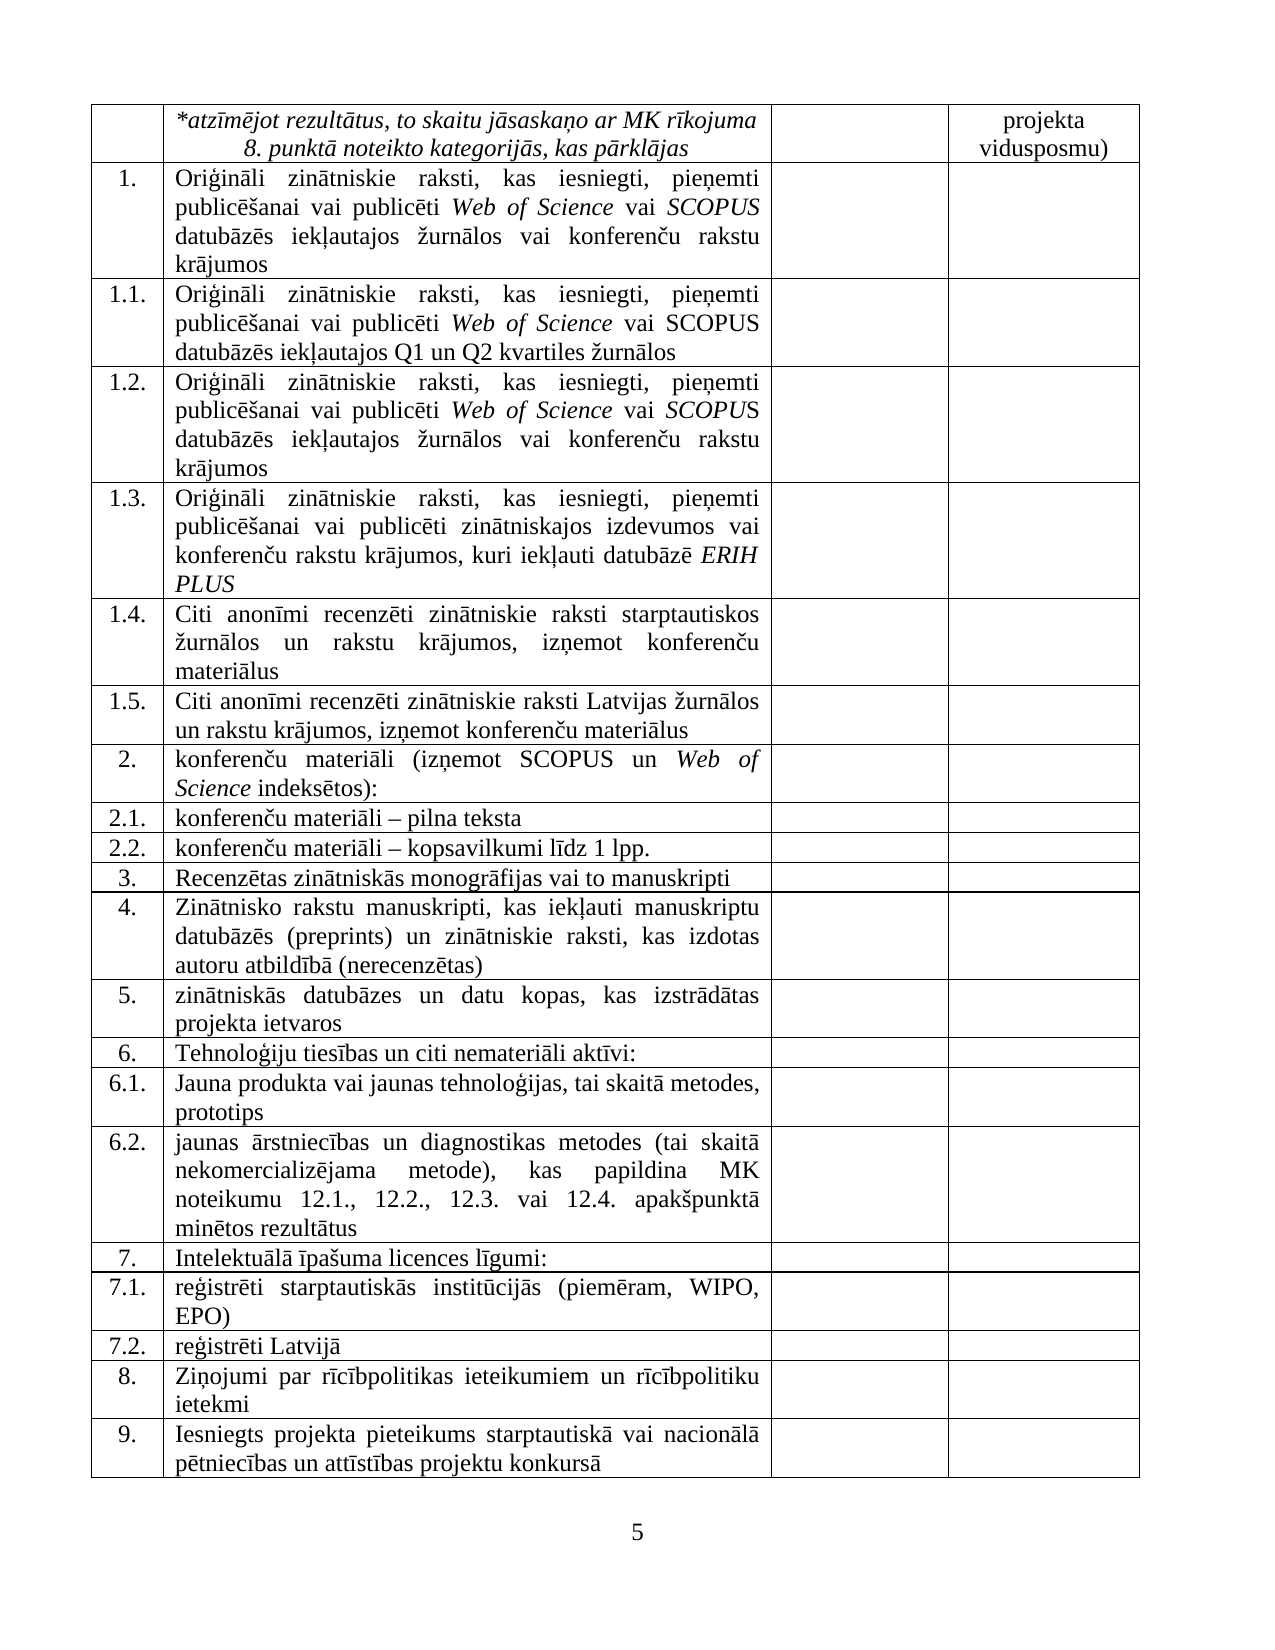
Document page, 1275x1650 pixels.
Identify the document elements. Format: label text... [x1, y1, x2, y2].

table_cell [772, 1361, 948, 1418]
table_cell [772, 686, 948, 743]
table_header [772, 105, 948, 162]
table_cell [772, 893, 948, 979]
table_cell 2. [92, 745, 163, 802]
table_cell 7.2. [92, 1331, 163, 1360]
table_cell [949, 1038, 1139, 1067]
table_cell Tehnoloģiju tiesības un citi nemateriāli aktīvi: [164, 1038, 771, 1067]
table_cell [949, 163, 1139, 278]
table_cell [772, 1038, 948, 1067]
table_cell [772, 163, 948, 278]
table_cell zinātniskās datubāzes un datu kopas, kas izstrādātas projekta ietvaros [164, 980, 771, 1037]
table_cell [949, 893, 1139, 979]
table_cell [949, 599, 1139, 685]
table_cell Intelektuālā īpašuma licences līgumi: [164, 1243, 771, 1271]
table_cell [772, 1243, 948, 1271]
table_cell Citi anonīmi recenzēti zinātniskie raksti Latvijas žurnālos un rakstu krājumos, izņemot konferenču materiālus [164, 686, 771, 743]
table_cell [772, 803, 948, 832]
table_cell [772, 1068, 948, 1126]
table_cell [949, 1361, 1139, 1418]
table_cell 6. [92, 1038, 163, 1067]
table_cell [949, 1068, 1139, 1126]
table_cell [772, 833, 948, 862]
table_cell [772, 1419, 948, 1477]
table_cell 4. [92, 893, 163, 979]
table_cell [772, 863, 948, 891]
table_cell [772, 279, 948, 366]
table_cell 9. [92, 1419, 163, 1477]
table_cell [772, 367, 948, 482]
table_cell reģistrēti Latvijā [164, 1331, 771, 1360]
table_cell [772, 980, 948, 1037]
table_cell [772, 1331, 948, 1360]
table_cell 2.2. [92, 833, 163, 862]
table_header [164, 105, 771, 162]
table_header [949, 105, 1139, 162]
table_cell reģistrēti starptautiskās institūcijās (piemēram, WIPO, EPO) [164, 1273, 771, 1330]
table_cell 1.4. [92, 599, 163, 685]
table_cell 1.5. [92, 686, 163, 743]
table_cell 2.1. [92, 803, 163, 832]
table_cell 7.1. [92, 1273, 163, 1330]
table_cell [949, 1331, 1139, 1360]
table_cell [949, 745, 1139, 802]
table_cell [949, 803, 1139, 832]
table_cell [772, 483, 948, 598]
table_cell Iesniegts projekta pieteikums starptautiskā vai nacionālā pētniecības un attīstības projektu konkursā [164, 1419, 771, 1477]
table_cell Jauna produkta vai jaunas tehnoloģijas, tai skaitā metodes, prototips [164, 1068, 771, 1126]
table_cell konferenču materiāli – kopsavilkumi līdz 1 lpp. [164, 833, 771, 862]
table_cell 1. [92, 163, 163, 278]
table_cell Oriģināli zinātniskie raksti, kas iesniegti, pieņemti publicēšanai vai publicēti Web of Science vai SCOPUS datubāzēs iekļautajos Q1 un Q2 kvartiles žurnālos [164, 279, 771, 366]
table_cell [949, 863, 1139, 891]
table_cell Recenzētas zinātniskās monogrāfijas vai to manuskripti [164, 863, 771, 891]
table_cell konferenču materiāli – pilna teksta [164, 803, 771, 832]
table_cell 5. [92, 980, 163, 1037]
table_cell Citi anonīmi recenzēti zinātniskie raksti starptautiskos žurnālos un rakstu krājumos, izņemot konferenču materiālus [164, 599, 771, 685]
table_cell [949, 279, 1139, 366]
table_cell Ziņojumi par rīcībpolitikas ieteikumiem un rīcībpolitiku ietekmi [164, 1361, 771, 1418]
table_cell 6.1. [92, 1068, 163, 1126]
table_cell 3. [92, 863, 163, 891]
table_cell 8. [92, 1361, 163, 1418]
table_cell [949, 1273, 1139, 1330]
table_cell [949, 980, 1139, 1037]
table_cell [772, 599, 948, 685]
table_cell [772, 1273, 948, 1330]
table_cell [949, 686, 1139, 743]
table_cell [949, 1243, 1139, 1271]
table_cell Oriģināli zinātniskie raksti, kas iesniegti, pieņemti publicēšanai vai publicēti Web of Science vai SCOPUS datubāzēs iekļautajos žurnālos vai konferenču rakstu krājumos [164, 163, 771, 278]
table_cell 1.3. [92, 483, 163, 598]
table_cell 6.2. [92, 1127, 163, 1242]
table_cell jaunas ārstniecības un diagnostikas metodes (tai skaitā nekomercializējama metode), kas papildina MK noteikumu 12.1., 12.2., 12.3. vai 12.4. apakšpunktā minētos rezultātus [164, 1127, 771, 1242]
table_cell [949, 1127, 1139, 1242]
table_cell [949, 367, 1139, 482]
table_cell [949, 833, 1139, 862]
table_cell [772, 745, 948, 802]
table_cell Oriģināli zinātniskie raksti, kas iesniegti, pieņemti publicēšanai vai publicēti zinātniskajos izdevumos vai konferenču rakstu krājumos, kuri iekļauti datubāzē ERIH PLUS [164, 483, 771, 598]
table_cell [772, 1127, 948, 1242]
table_cell [949, 483, 1139, 598]
table_cell 1.2. [92, 367, 163, 482]
table_cell Oriģināli zinātniskie raksti, kas iesniegti, pieņemti publicēšanai vai publicēti Web of Science vai SCOPUS datubāzēs iekļautajos žurnālos vai konferenču rakstu krājumos [164, 367, 771, 482]
table_cell Zinātnisko rakstu manuskripti, kas iekļauti manuskriptu datubāzēs (preprints) un zinātniskie raksti, kas izdotas autoru atbildībā (nerecenzētas) [164, 893, 771, 979]
table_header Nr. p.k. [92, 105, 163, 162]
table_cell [949, 1419, 1139, 1477]
table_cell konferenču materiāli (izņemot SCOPUS un Web of Science indeksētos): [164, 745, 771, 802]
table_cell 7. [92, 1243, 163, 1271]
table_cell 1.1. [92, 279, 163, 366]
